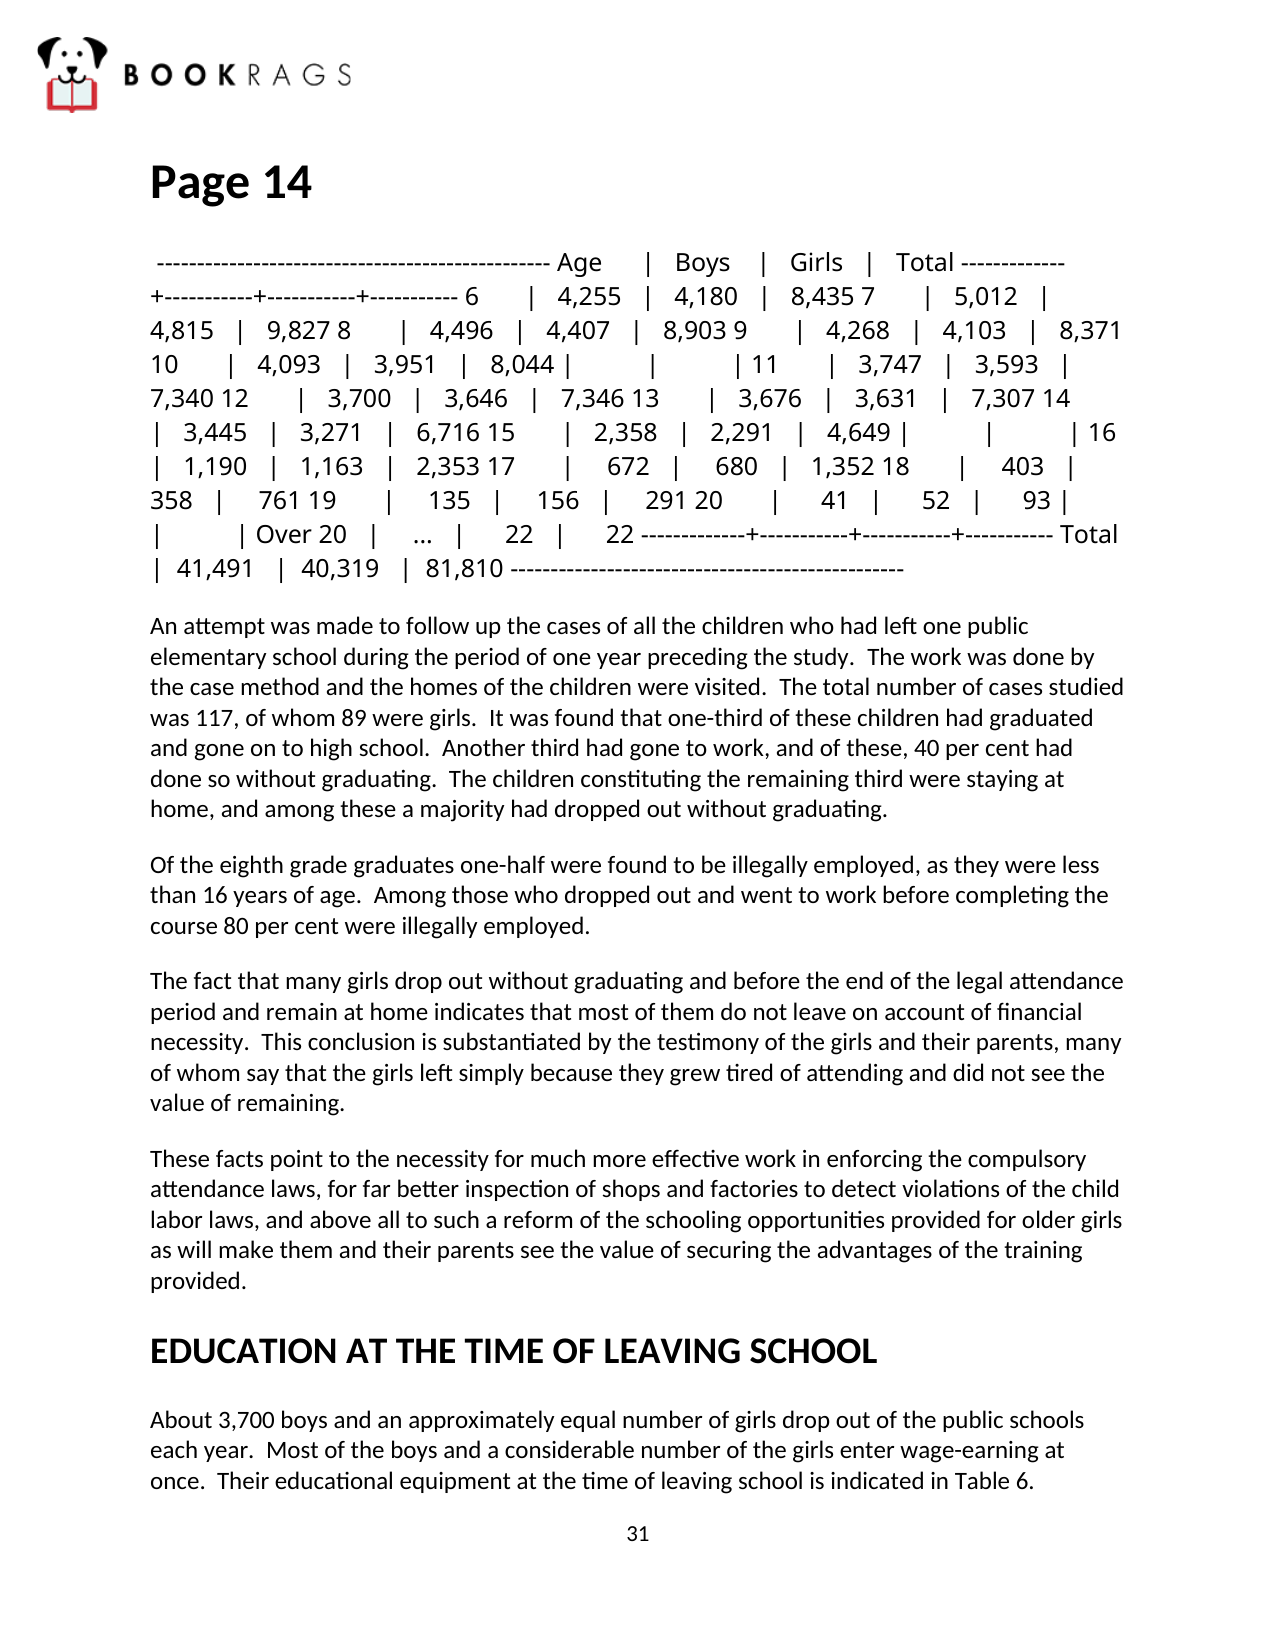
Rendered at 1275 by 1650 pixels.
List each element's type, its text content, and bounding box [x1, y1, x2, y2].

text EDUCATION AT THE TIME OF LEAVING SCHOOL [150, 1327, 1125, 1373]
picture [37, 37, 351, 113]
text Page 14 [150, 150, 1125, 211]
text These facts point to the necessity for much more effective work in enforcing the compulsory attendance laws, for far better inspection of shops and factories to detect violations of the child labor laws, and above all to such a reform of the schooling opportunities provided for older girls as will make them and their parents see the value of securing the advantages of the training provided. [150, 1143, 1125, 1296]
text An attempt was made to follow up the cases of all the children who had left one public elementary school during the period of one year preceding the study. The work was done by the case method and the homes of the children were visited. The total number of cases studied was 117, of whom 89 were girls. It was found that one-third of these children had graduated and gone on to high school. Another third had gone to work, and of these, 40 per cent had done so without graduating. The children constituting the remaining third were staying at home, and among these a majority had dropped out without graduating. [150, 610, 1125, 824]
text ------------------------------------------------- Age | Boys | Girls | Total -------------+-----------+-----------+----------- 6 | 4,255 | 4,180 | 8,435 7 | 5,012 | 4,815 | 9,827 8 | 4,496 | 4,407 | 8,903 9 | 4,268 | 4,103 | 8,371 10 | 4,093 | 3,951 | 8,044 | | | 11 | 3,747 | 3,593 | 7,340 12 | 3,700 | 3,646 | 7,346 13 | 3,676 | 3,631 | 7,307 14 | 3,445 | 3,271 | 6,716 15 | 2,358 | 2,291 | 4,649 | | | 16 | 1,190 | 1,163 | 2,353 17 | 672 | 680 | 1,352 18 | 403 | 358 | 761 19 | 135 | 156 | 291 20 | 41 | 52 | 93 | | | Over 20 | ... | 22 | 22 -------------+-----------+-----------+----------- Total | 41,491 | 40,319 | 81,810 ------------------------------------------------- [150, 244, 1125, 585]
text The fact that many girls drop out without graduating and before the end of the legal attendance period and remain at home indicates that most of them do not leave on account of financial necessity. This conclusion is substantiated by the testimony of the girls and their parents, many of whom say that the girls left simply because they grew tired of attending and did not see the value of remaining. [150, 965, 1125, 1118]
text About 3,700 boys and an approximately equal number of girls drop out of the public schools each year. Most of the boys and a considerable number of the girls enter wage-earning at once. Their educational equipment at the time of leaving school is indicated in Table 6. [150, 1404, 1125, 1495]
text Of the eighth grade graduates one-half were found to be illegally employed, as they were less than 16 years of age. Among those who dropped out and went to work before completing the course 80 per cent were illegally employed. [150, 849, 1125, 940]
